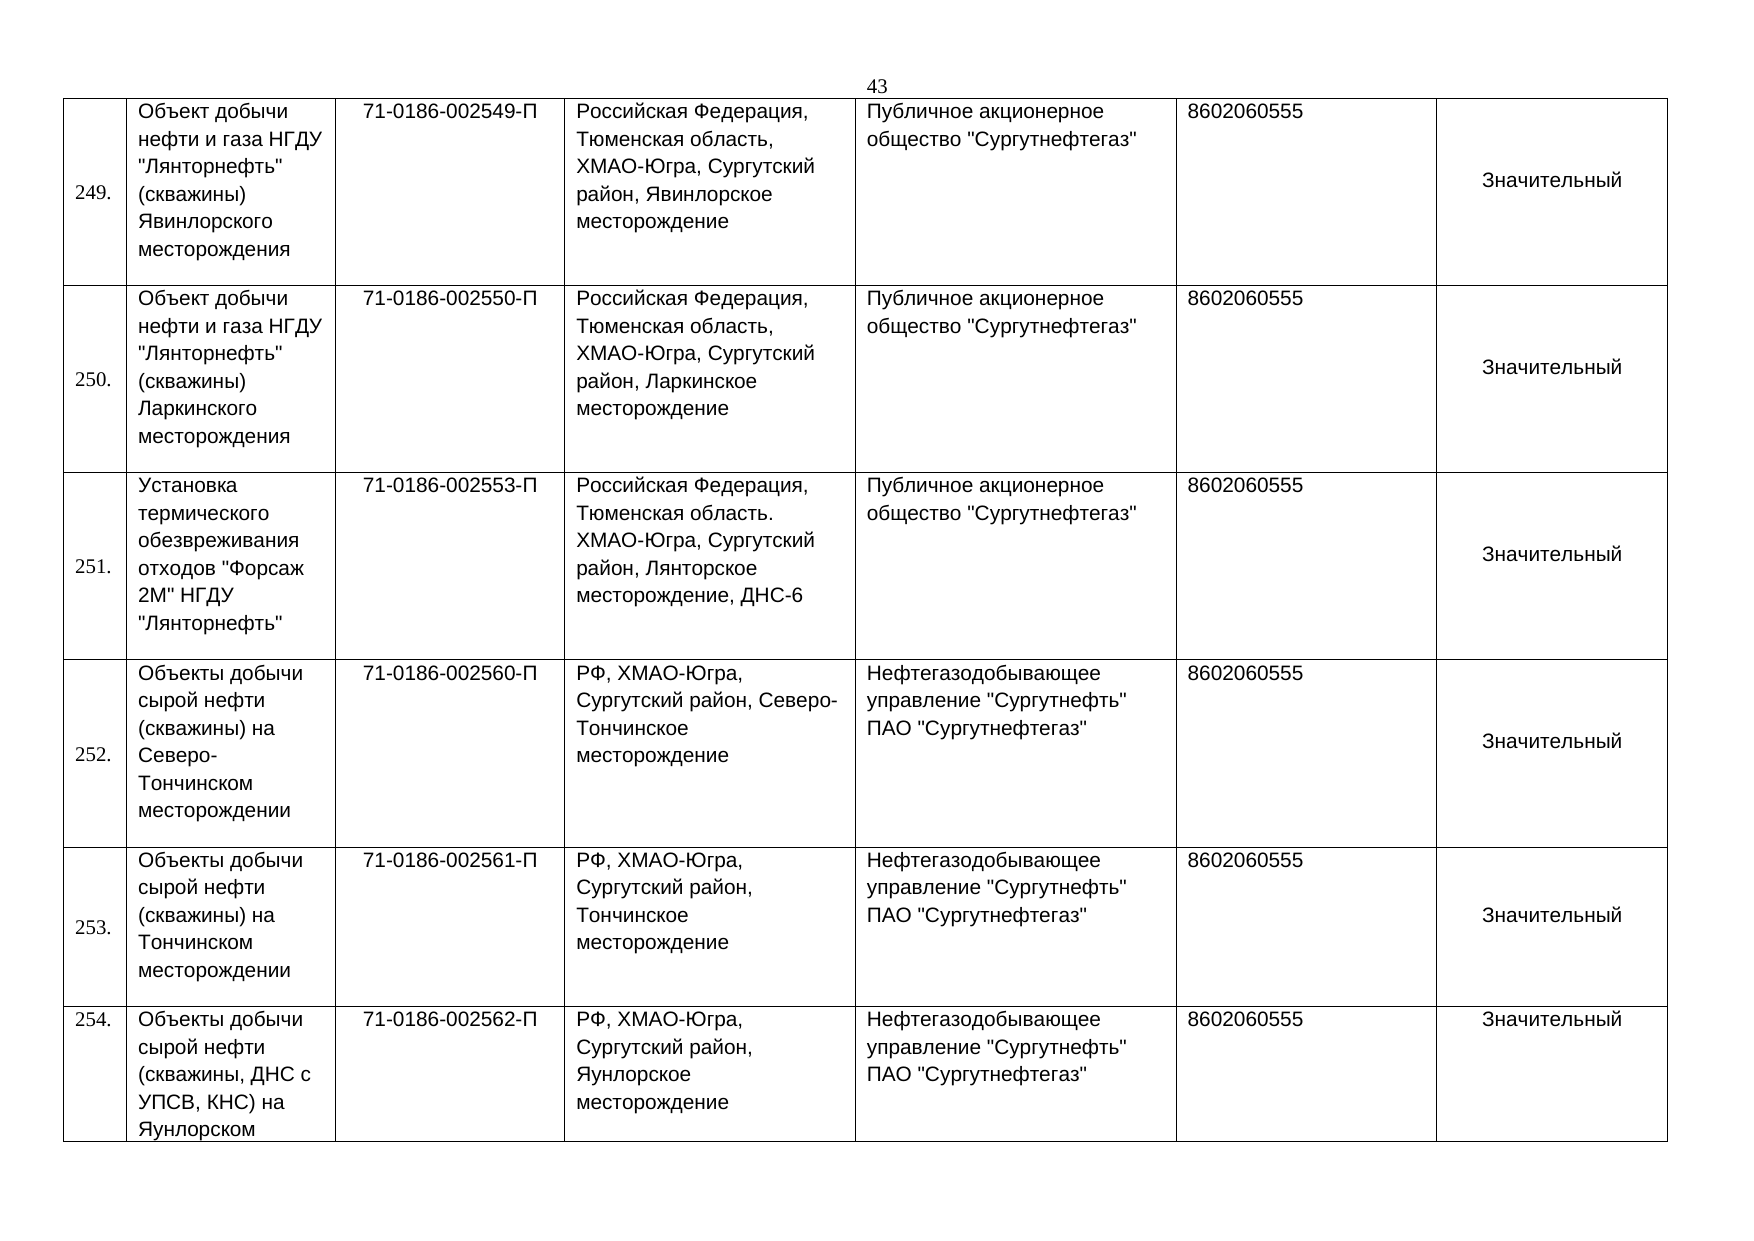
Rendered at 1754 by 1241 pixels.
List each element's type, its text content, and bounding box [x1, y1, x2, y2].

table_cell 71-0186-002553-П [336, 473, 564, 659]
table_cell Объекты добычи сырой нефти (скважины) на Тончинском месторождении [127, 848, 335, 1006]
table_cell [64, 1007, 126, 1141]
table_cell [856, 1007, 1176, 1141]
table_cell 8602060555 [1177, 99, 1436, 285]
table_cell Значительный [1437, 473, 1667, 659]
table_cell [64, 99, 126, 285]
table_cell Объекты добычи сырой нефти (скважины) на Северо-Тончинском месторождении [127, 660, 335, 847]
table_cell [64, 473, 126, 659]
table_cell [64, 660, 126, 847]
table_cell 8602060555 [1177, 660, 1436, 847]
table_cell Публичное акционерное общество "Сургутнефтегаз" [856, 473, 1176, 659]
table_cell Значительный [1437, 660, 1667, 847]
table_cell Значительный [1437, 286, 1667, 472]
table_cell Объект добычи нефти и газа НГДУ "Лянторнефть" (скважины) Явинлорского месторождения [127, 99, 335, 285]
table_cell 71-0186-002560-П [336, 660, 564, 847]
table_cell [856, 99, 1176, 285]
table_cell Объект добычи нефти и газа НГДУ "Лянторнефть" (скважины) Ларкинского месторождения [127, 286, 335, 472]
table_cell [64, 848, 126, 1006]
table_cell 8602060555 [1177, 473, 1436, 659]
table_cell Значительный [1437, 99, 1667, 285]
table_cell Публичное акционерное общество "Сургутнефтегаз" [856, 286, 1176, 472]
table_cell [64, 286, 126, 472]
table_cell Значительный [1437, 848, 1667, 1006]
table_cell Нефтегазодобывающее управление "Сургутнефть" ПАО "Сургутнефтегаз" [856, 660, 1176, 847]
table_cell 8602060555 [1177, 1007, 1436, 1141]
table_cell 71-0186-002550-П [336, 286, 564, 472]
table_cell Российская Федерация, Тюменская область. ХМАО-Югра, Сургутский район, Лянторское месторождение, ДНС-6 [565, 473, 855, 659]
table_cell Значительный [1437, 1007, 1667, 1141]
table_cell РФ, ХМАО-Югра, Сургутский район, Тончинское месторождение [565, 848, 855, 1006]
table_cell Российская Федерация, Тюменская область, ХМАО-Югра, Сургутский район, Ларкинское месторождение [565, 286, 855, 472]
table_cell Российская Федерация, Тюменская область, ХМАО-Югра, Сургутский район, Явинлорское месторождение [565, 99, 855, 285]
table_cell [127, 1007, 335, 1141]
table_cell РФ, ХМАО-Югра, Сургутский район, Северо-Тончинское месторождение [565, 660, 855, 847]
table_cell 71-0186-002561-П [336, 848, 564, 1006]
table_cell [565, 1007, 855, 1141]
table_cell 71-0186-002562-П [336, 1007, 564, 1141]
table_cell Нефтегазодобывающее управление "Сургутнефть" ПАО "Сургутнефтегаз" [856, 848, 1176, 1006]
table_cell 8602060555 [1177, 286, 1436, 472]
table_cell Установка термического обезвреживания отходов "Форсаж 2М" НГДУ "Лянторнефть" [127, 473, 335, 659]
table_cell 8602060555 [1177, 848, 1436, 1006]
table_cell 71-0186-002549-П [336, 99, 564, 285]
